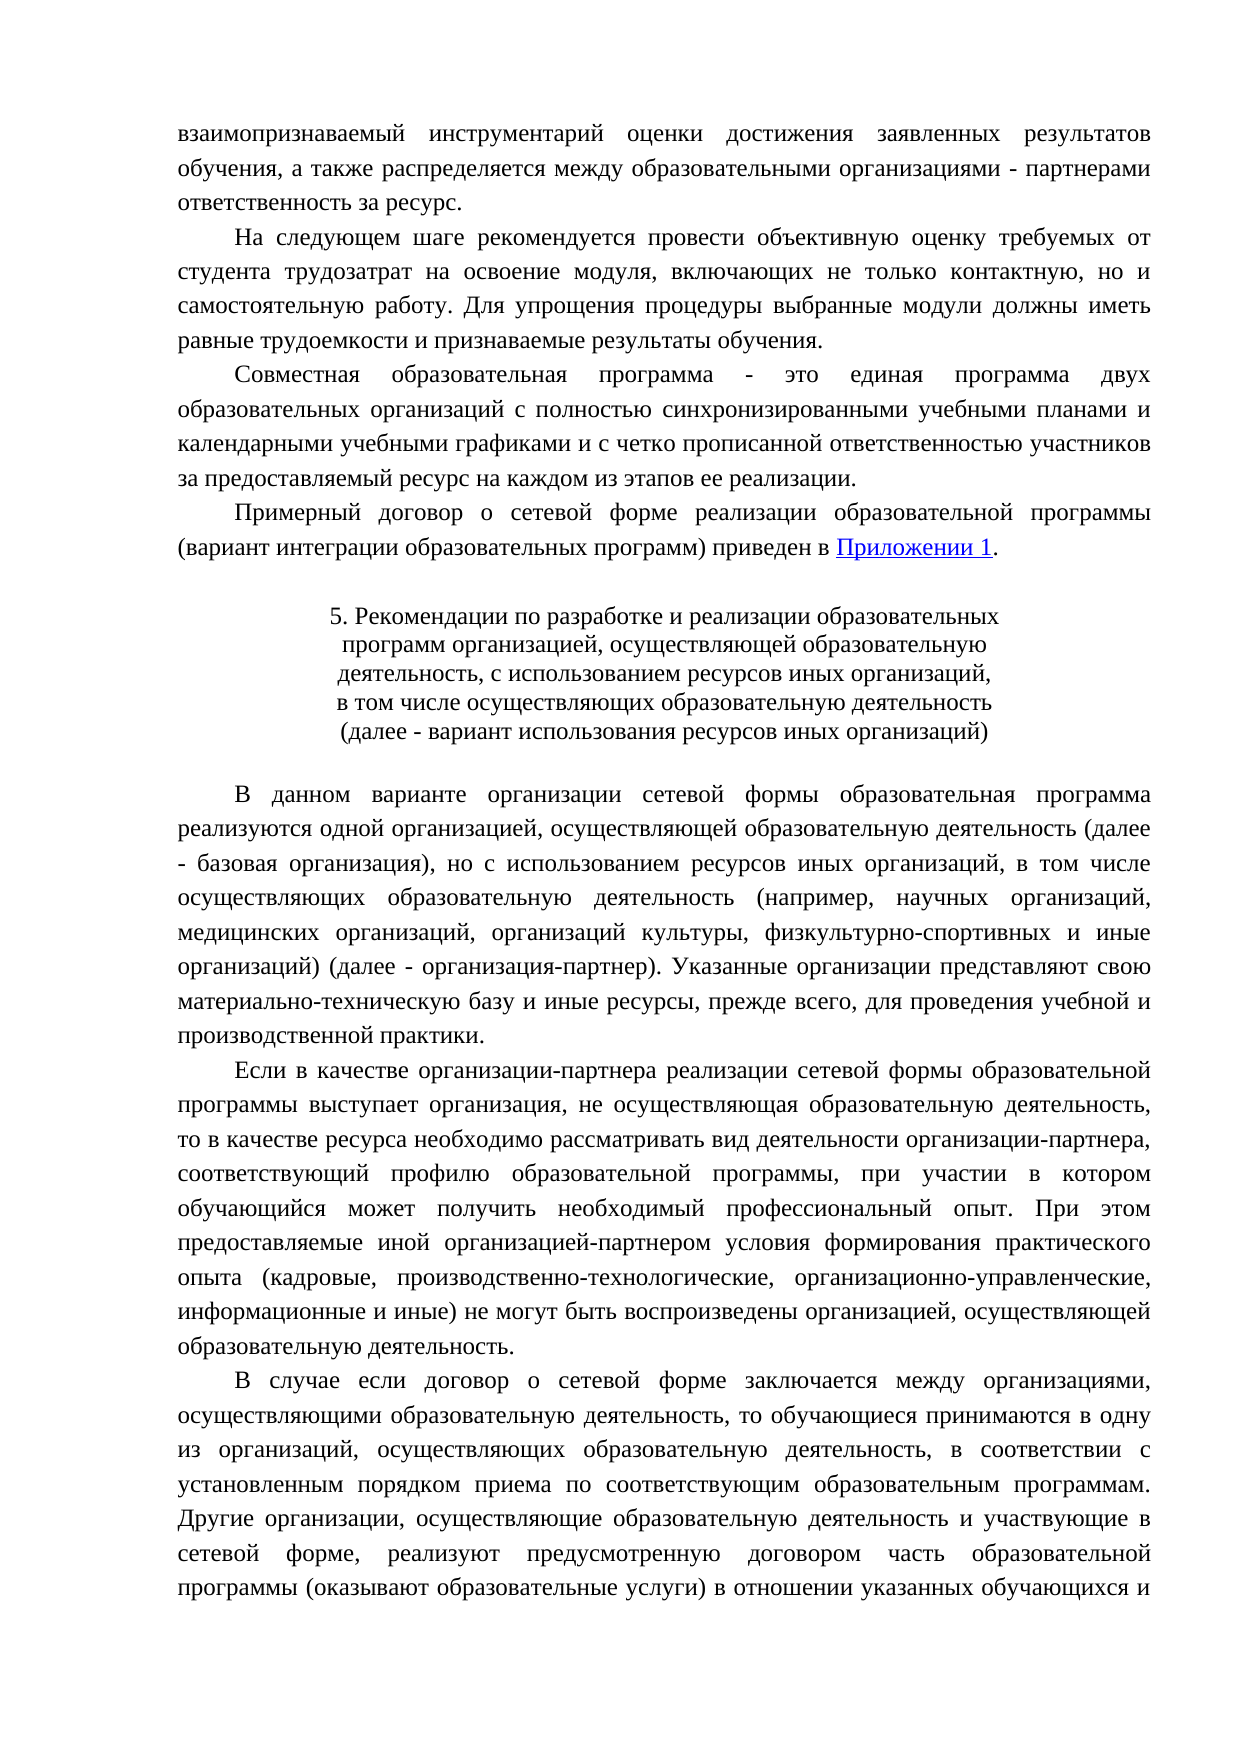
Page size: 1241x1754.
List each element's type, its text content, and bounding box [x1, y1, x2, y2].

text (далее - вариант использования ресурсов иных организаций) [177, 716, 1152, 744]
text в том числе осуществляющих образовательную деятельность [177, 687, 1152, 716]
text 5. Рекомендации по разработке и реализации образовательных [177, 601, 1152, 629]
text На следующем шаге рекомендуется провести объективную оценку требуемых от студента трудозатрат на освоение модуля, включающих не только контактную, но и самостоятельную работу. Для упрощения процедуры выбранные модули должны иметь равные трудоемкости и признаваемые результаты обучения. [177, 222, 1152, 354]
text деятельность, с использованием ресурсов иных организаций, [177, 658, 1152, 687]
text Если в качестве организации-партнера реализации сетевой формы образовательной программы выступает организация, не осуществляющая образовательную деятельность, то в качестве ресурса необходимо рассматривать вид деятельности организации-партнера, соответствующий профилю образовательной программы, при участии в котором обучающийся может получить необходимый профессиональный опыт. При этом предоставляемые иной организацией-партнером условия формирования практического опыта (кадровые, производственно-технологические, организационно-управленческие, информационные и иные) не могут быть воспроизведены организацией, осуществляющей образовательную деятельность. [177, 1055, 1152, 1359]
text Примерный договор о сетевой форме реализации образовательной программы (вариант интеграции образовательных программ) приведен в Приложении 1. [177, 497, 1152, 561]
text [177, 1365, 1152, 1601]
text Совместная образовательная программа - это единая программа двух образовательных организаций с полностью синхронизированными учебными планами и календарными учебными графиками и с четко прописанной ответственностью участников за предоставляемый ресурс на каждом из этапов ее реализации. [177, 359, 1152, 492]
text программ организацией, осуществляющей образовательную [177, 629, 1152, 658]
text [177, 118, 1152, 216]
text В данном варианте организации сетевой формы образовательная программа реализуются одной организацией, осуществляющей образовательную деятельность (далее - базовая организация), но с использованием ресурсов иных организаций, в том числе осуществляющих образовательную деятельность (например, научных организаций, медицинских организаций, организаций культуры, физкультурно-спортивных и иные организаций) (далее - организация-партнер). Указанные организации представляют свою материально-техническую базу и иные ресурсы, прежде всего, для проведения учебной и производственной практики. [177, 779, 1152, 1049]
